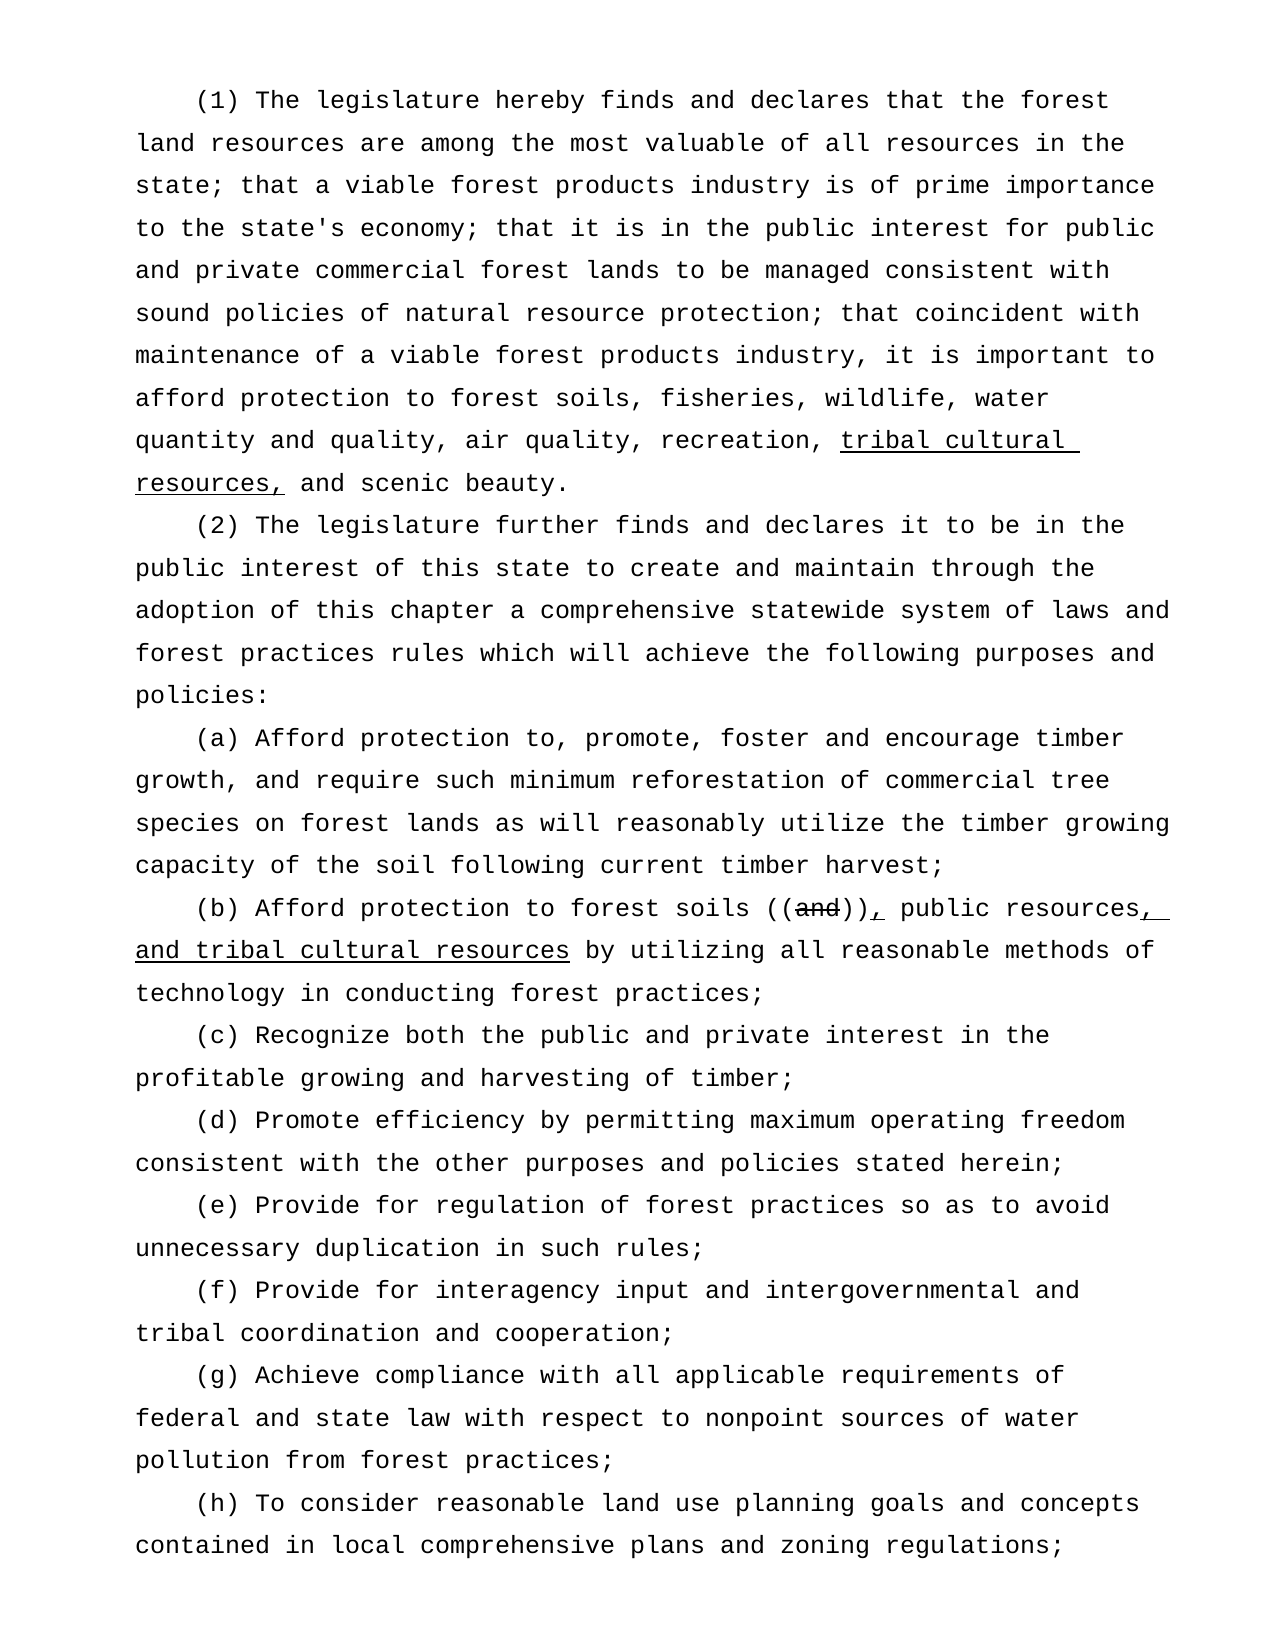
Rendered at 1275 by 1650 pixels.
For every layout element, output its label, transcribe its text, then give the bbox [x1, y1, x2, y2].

text (2) The legislature further finds and declares it to be in the public interest of this state to create and maintain through the adoption of this chapter a comprehensive statewide system of laws and forest practices rules which will achieve the following purposes and policies: [135, 500, 1170, 712]
text (d) Promote efficiency by permitting maximum operating freedom consistent with the other purposes and policies stated herein; [135, 1095, 1170, 1180]
text (h) To consider reasonable land use planning goals and concepts contained in local comprehensive plans and zoning regulations; [135, 1477, 1170, 1562]
text (g) Achieve compliance with all applicable requirements of federal and state law with respect to nonpoint sources of water pollution from forest practices; [135, 1350, 1170, 1477]
text (f) Provide for interagency input and intergovernmental and tribal coordination and cooperation; [135, 1265, 1170, 1350]
text (1) The legislature hereby finds and declares that the forest land resources are among the most valuable of all resources in the state; that a viable forest products industry is of prime importance to the state's economy; that it is in the public interest for public and private commercial forest lands to be managed consistent with sound policies of natural resource protection; that coincident with maintenance of a viable forest products industry, it is important to afford protection to forest soils, fisheries, wildlife, water quantity and quality, air quality, recreation, tribal cultural resources, and scenic beauty. [135, 75, 1170, 500]
text (e) Provide for regulation of forest practices so as to avoid unnecessary duplication in such rules; [135, 1180, 1170, 1265]
text (b) Afford protection to forest soils ((and)), public resources, and tribal cultural resources by utilizing all reasonable methods of technology in conducting forest practices; [135, 882, 1170, 1010]
text (c) Recognize both the public and private interest in the profitable growing and harvesting of timber; [135, 1010, 1170, 1095]
text (a) Afford protection to, promote, foster and encourage timber growth, and require such minimum reforestation of commercial tree species on forest lands as will reasonably utilize the timber growing capacity of the soil following current timber harvest; [135, 712, 1170, 882]
